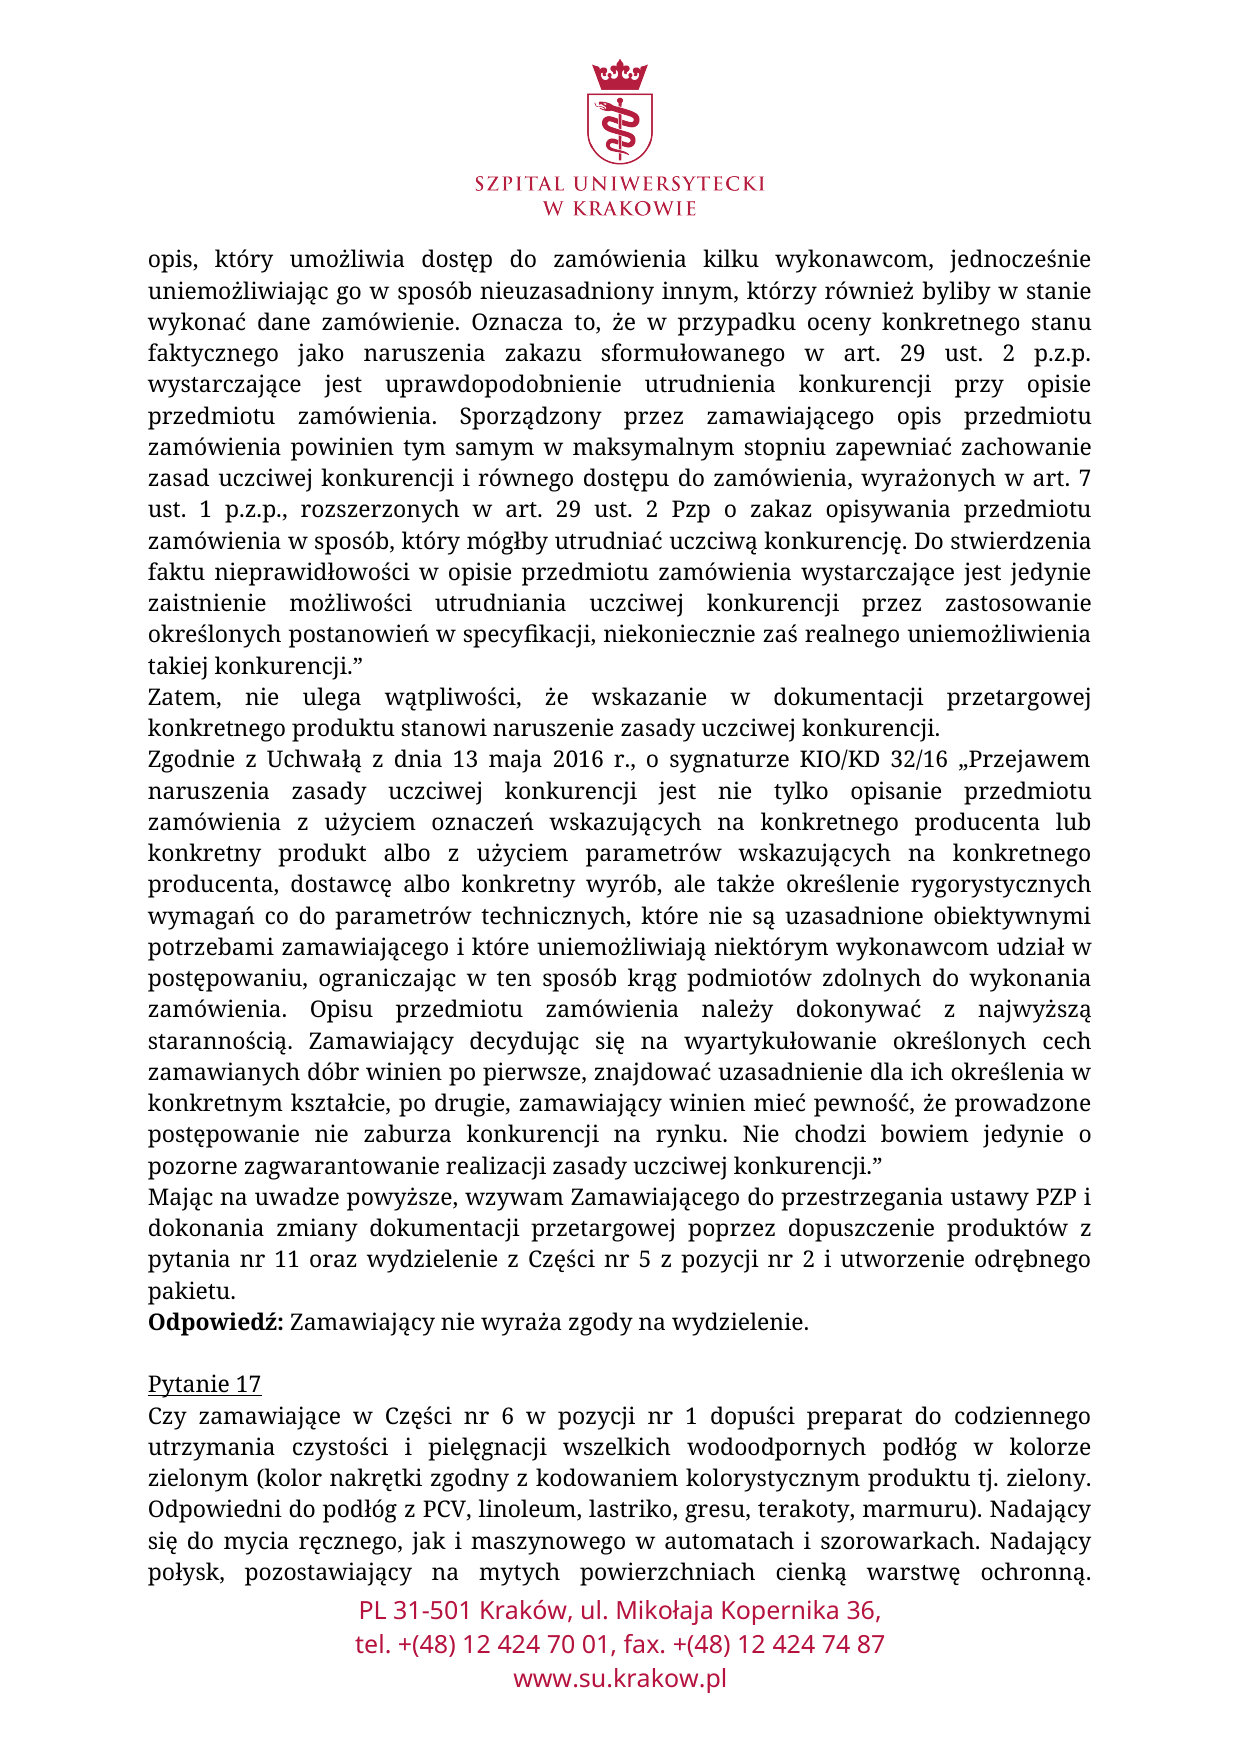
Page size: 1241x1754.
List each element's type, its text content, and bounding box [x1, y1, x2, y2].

picture [475, 59, 765, 216]
text Pytanie 17 [148, 1337, 1093, 1399]
text Mając na uwadze powyższe, wzywam Zamawiającego do przestrzegania ustawy PZP i dokonania zmiany dokumentacji przetargowej poprzez dopuszczenie produktów z pytania nr 11 oraz wydzielenie z Części nr 5 z pozycji nr 2 i utworzenie odrębnego pakietu. [148, 1181, 1093, 1306]
text Odpowiedź: Zamawiający nie wyraża zgody na wydzielenie. [148, 1306, 1093, 1337]
text Zatem, nie ulega wątpliwości, że wskazanie w dokumentacji przetargowej konkretnego produktu stanowi naruszenie zasady uczciwej konkurencji. [148, 681, 1093, 743]
text Zgodnie z Uchwałą z dnia 13 maja 2016 r., o sygnaturze KIO/KD 32/16 „Przejawem naruszenia zasady uczciwej konkurencji jest nie tylko opisanie przedmiotu zamówienia z użyciem oznaczeń wskazujących na konkretnego producenta lub konkretny produkt albo z użyciem parametrów wskazujących na konkretnego producenta, dostawcę albo konkretny wyrób, ale także określenie rygorystycznych wymagań co do parametrów technicznych, które nie są uzasadnione obiektywnymi potrzebami zamawiającego i które uniemożliwiają niektórym wykonawcom udział w postępowaniu, ograniczając w ten sposób krąg podmiotów zdolnych do wykonania zamówienia. Opisu przedmiotu zamówienia należy dokonywać z najwyższą starannością. Zamawiający decydując się na wyartykułowanie określonych cech zamawianych dóbr winien po pierwsze, znajdować uzasadnienie dla ich określenia w konkretnym kształcie, po drugie, zamawiający winien mieć pewność, że prowadzone postępowanie nie zaburza konkurencji na rynku. Nie chodzi bowiem jedynie o pozorne zagwarantowanie realizacji zasady uczciwej konkurencji.” [148, 743, 1093, 1181]
